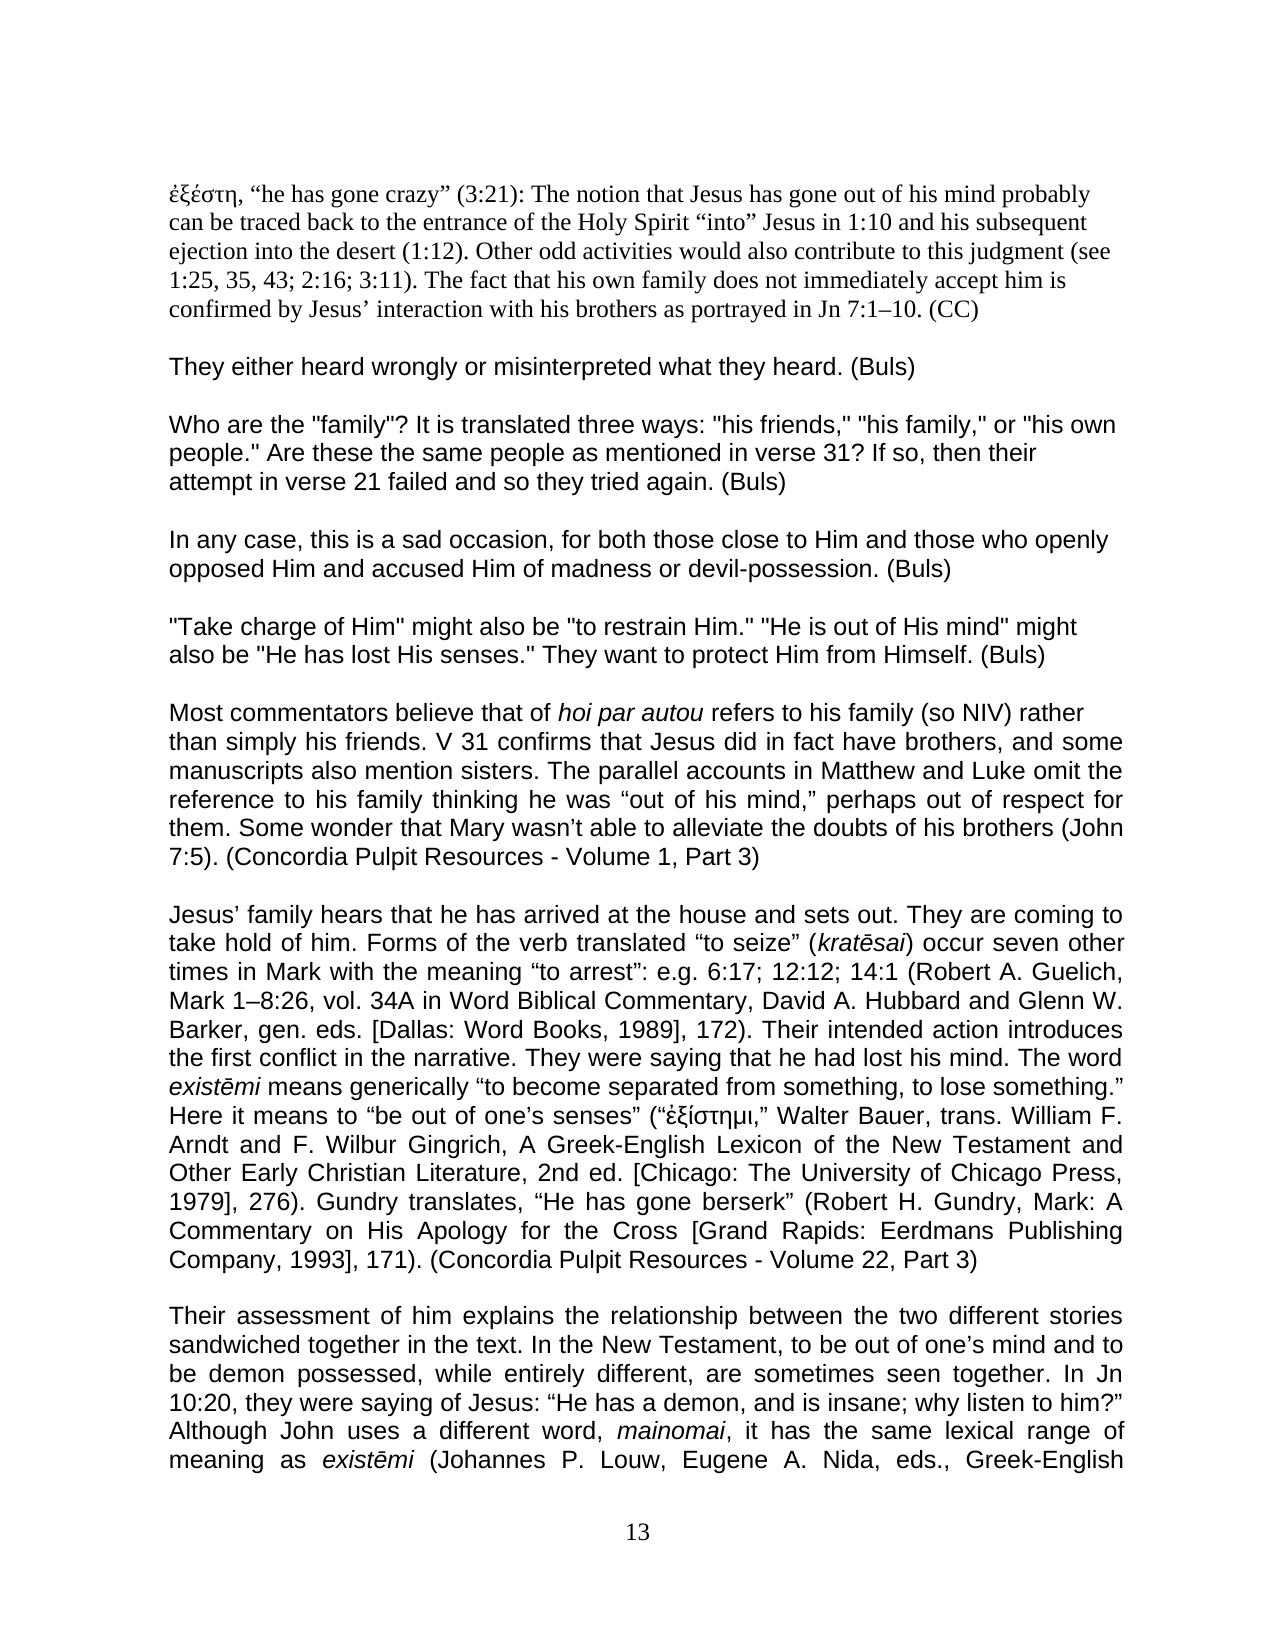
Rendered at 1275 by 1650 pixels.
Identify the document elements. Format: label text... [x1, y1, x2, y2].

text than simply his friends. V 31 confirms that Jesus did in fact have brothers, and some manuscripts also mention sisters. The parallel accounts in Matthew and Luke omit the reference to his family thinking he was “out of his mind,” perhaps out of respect for them. Some wonder that Mary wasn’t able to alleviate the doubts of his brothers (John 7:5). (Concordia Pulpit Resources - Volume 1, Part 3) [169, 727, 1125, 871]
text Jesus’ family hears that he has arrived at the house and sets out. They are coming to take hold of him. Forms of the verb translated “to seize” (kratēsai) occur seven other times in Mark with the meaning “to arrest”: e.g. 6:17; 12:12; 14:1 (Robert A. Guelich, Mark 1–8:26, vol. 34A in Word Biblical Commentary, David A. Hubbard and Glenn W. Barker, gen. eds. [Dallas: Word Books, 1989], 172). Their intended action introduces the first conflict in the narrative. They were saying that he had lost his mind. The word existēmi means generically “to become separated from something, to lose something.” Here it means to “be out of one’s senses” (“ἐξίστημι,” Walter Bauer, trans. William F. Arndt and F. Wilbur Gingrich, A Greek-English Lexicon of the New Testament and Other Early Christian Literature, 2nd ed. [Chicago: The University of Chicago Press, 1979], 276). Gundry translates, “He has gone berserk” (Robert H. Gundry, Mark: A Commentary on His Apology for the Cross [Grand Rapids: Eerdmans Publishing Company, 1993], 171). (Concordia Pulpit Resources - Volume 22, Part 3) [169, 899, 1125, 1273]
text "Take charge of Him" might also be "to restrain Him." "He is out of His mind" might also be "He has lost His senses." They want to protect Him from Himself. (Buls) [169, 612, 1125, 669]
text Who are the "family"? It is translated three ways: "his friends," "his family," or "his own people." Are these the same people as mentioned in verse 31? If so, then their attempt in verse 21 failed and so they tried again. (Buls) [169, 409, 1125, 496]
text They either heard wrongly or misinterpreted what they heard. (Buls) [150, 352, 1125, 380]
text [169, 1301, 1125, 1474]
text ἐξέστη, “he has gone crazy” (3:21): The notion that Jesus has gone out of his mind probably can be traced back to the entrance of the Holy Spirit “into” Jesus in 1:10 and his subsequent ejection into the desert (1:12). Other odd activities would also contribute to this judgment (see 1:25, 35, 43; 2:16; 3:11). The fact that his own family does not immediately accept him is confirmed by Jesus’ interaction with his brothers as portrayed in Jn 7:1–10. (CC) [169, 179, 1125, 322]
text In any case, this is a sad occasion, for both those close to Him and those who openly opposed Him and accused Him of madness or devil-possession. (Buls) [169, 525, 1125, 582]
text Most commentators believe that of hoi par autou refers to his family (so NIV) rather [150, 698, 1125, 727]
